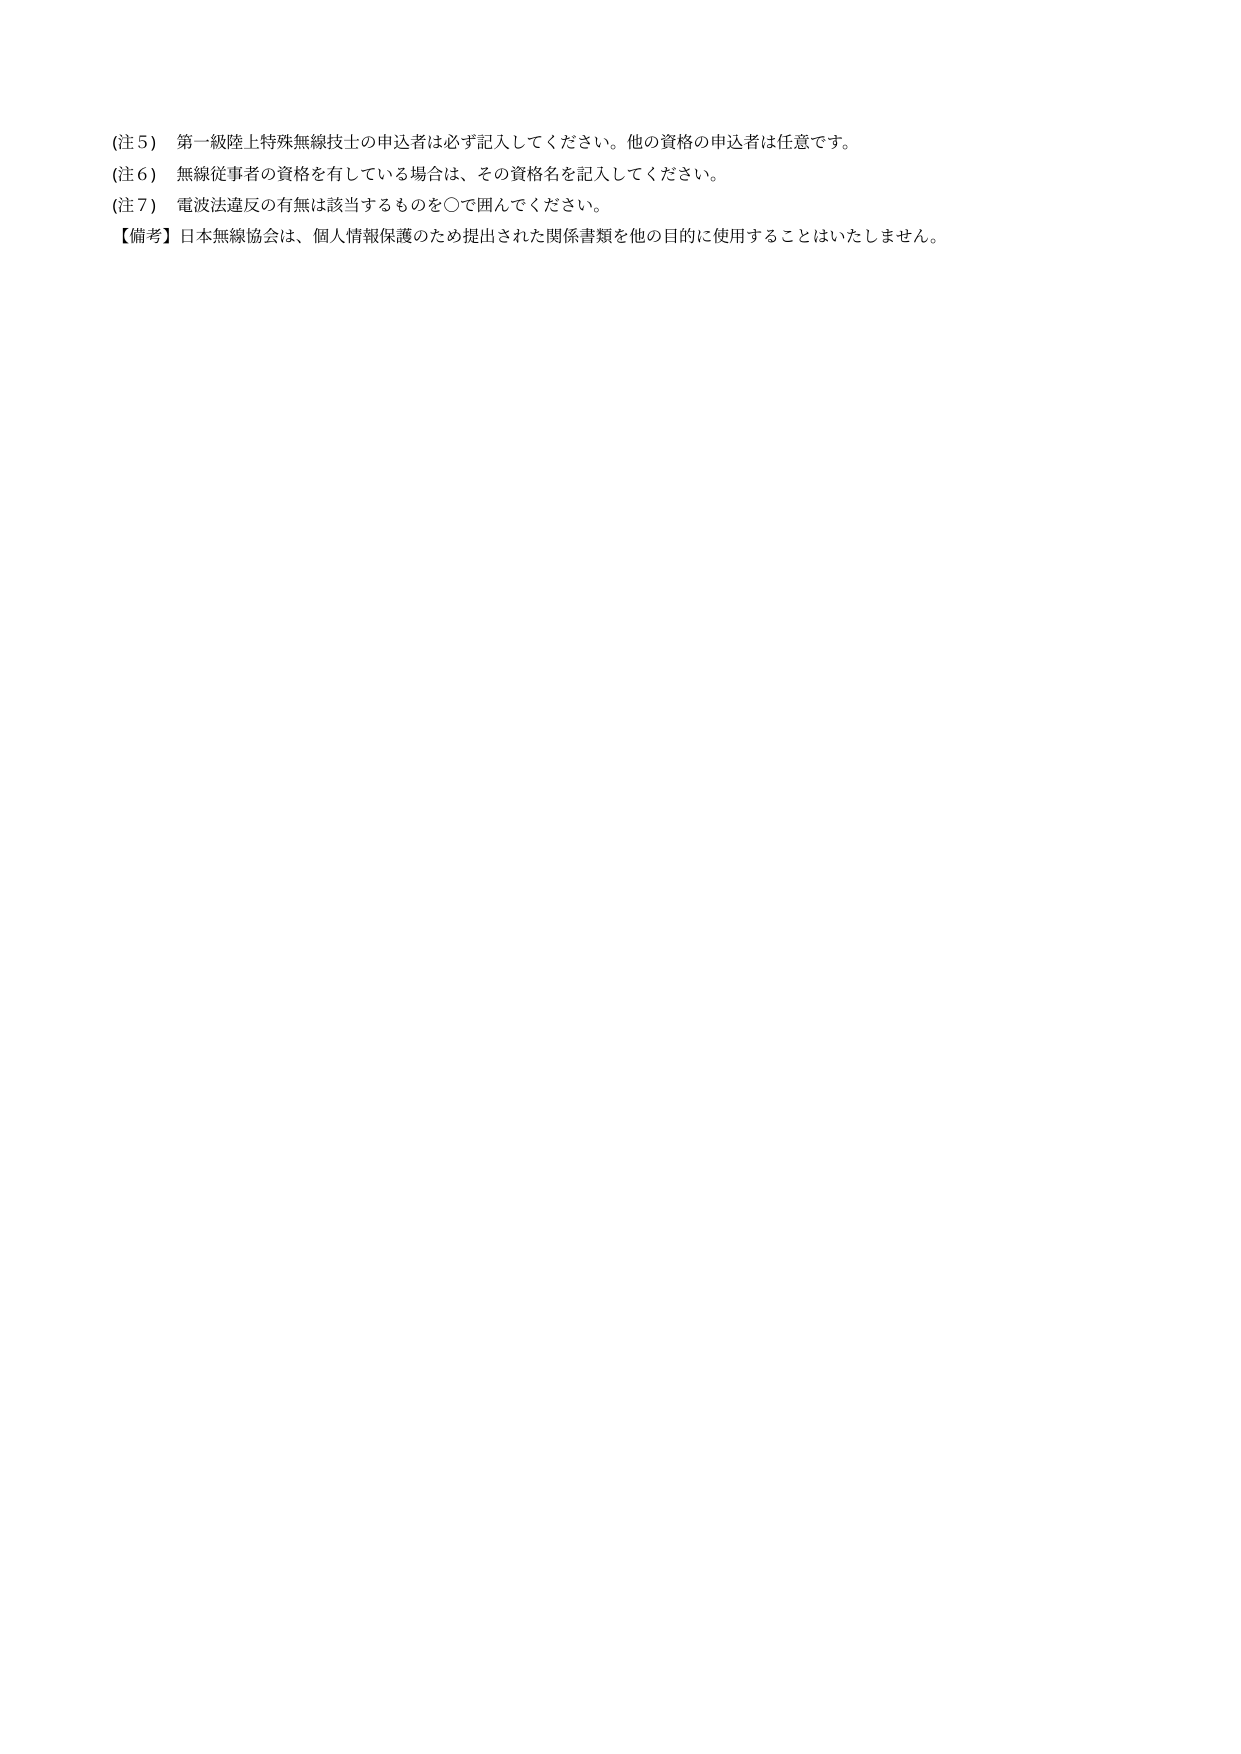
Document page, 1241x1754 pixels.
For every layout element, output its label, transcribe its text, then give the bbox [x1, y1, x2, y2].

text (注５) 第一級陸上特殊無線技士の申込者は必ず記入してください。他の資格の申込者は任意です。 [112, 126, 1128, 157]
text 【備考】日本無線協会は、個人情報保護のため提出された関係書類を他の目的に使用することはいたしません。 [112, 220, 1128, 251]
text (注６) 無線従事者の資格を有している場合は、その資格名を記入してください。 [112, 157, 1128, 188]
text (注７) 電波法違反の有無は該当するものを○で囲んでください。 [112, 188, 1128, 220]
